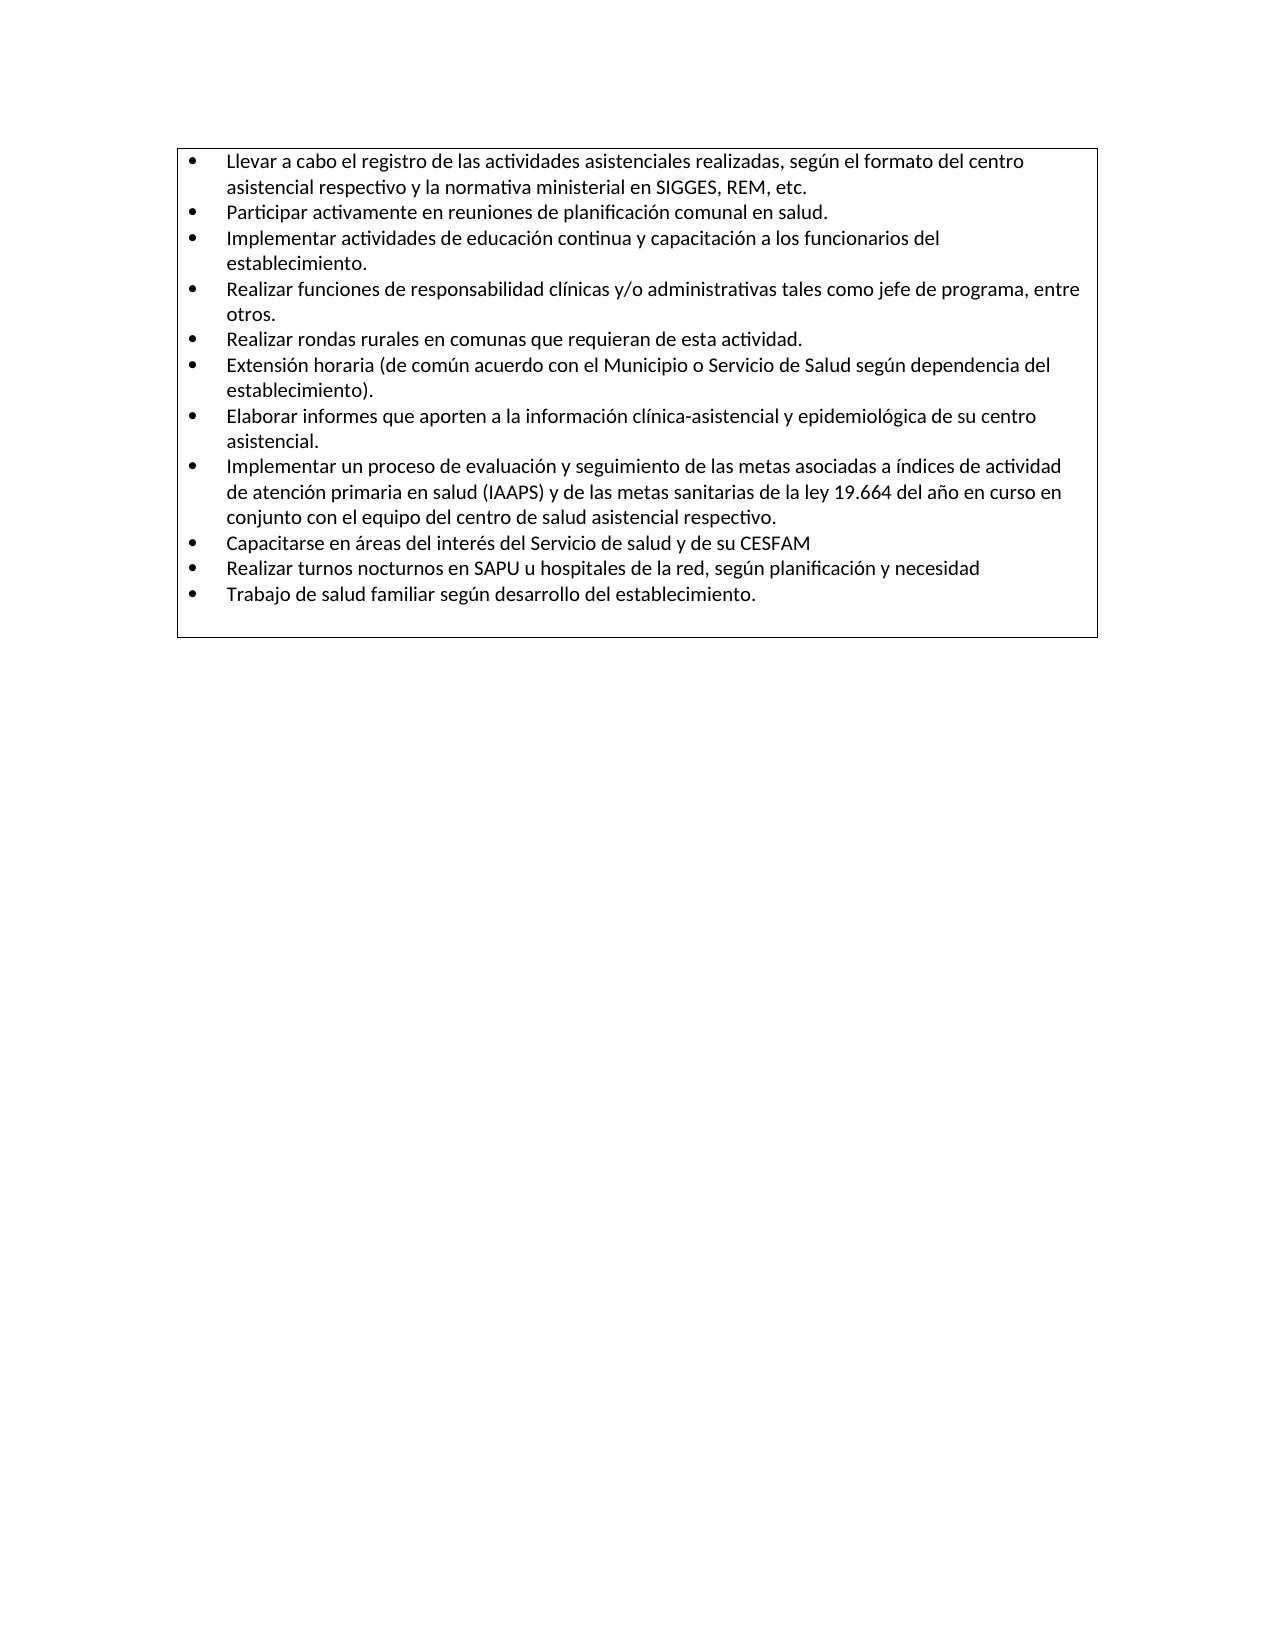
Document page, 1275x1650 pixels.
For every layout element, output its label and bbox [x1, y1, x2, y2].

table_cell [178, 149, 1097, 637]
